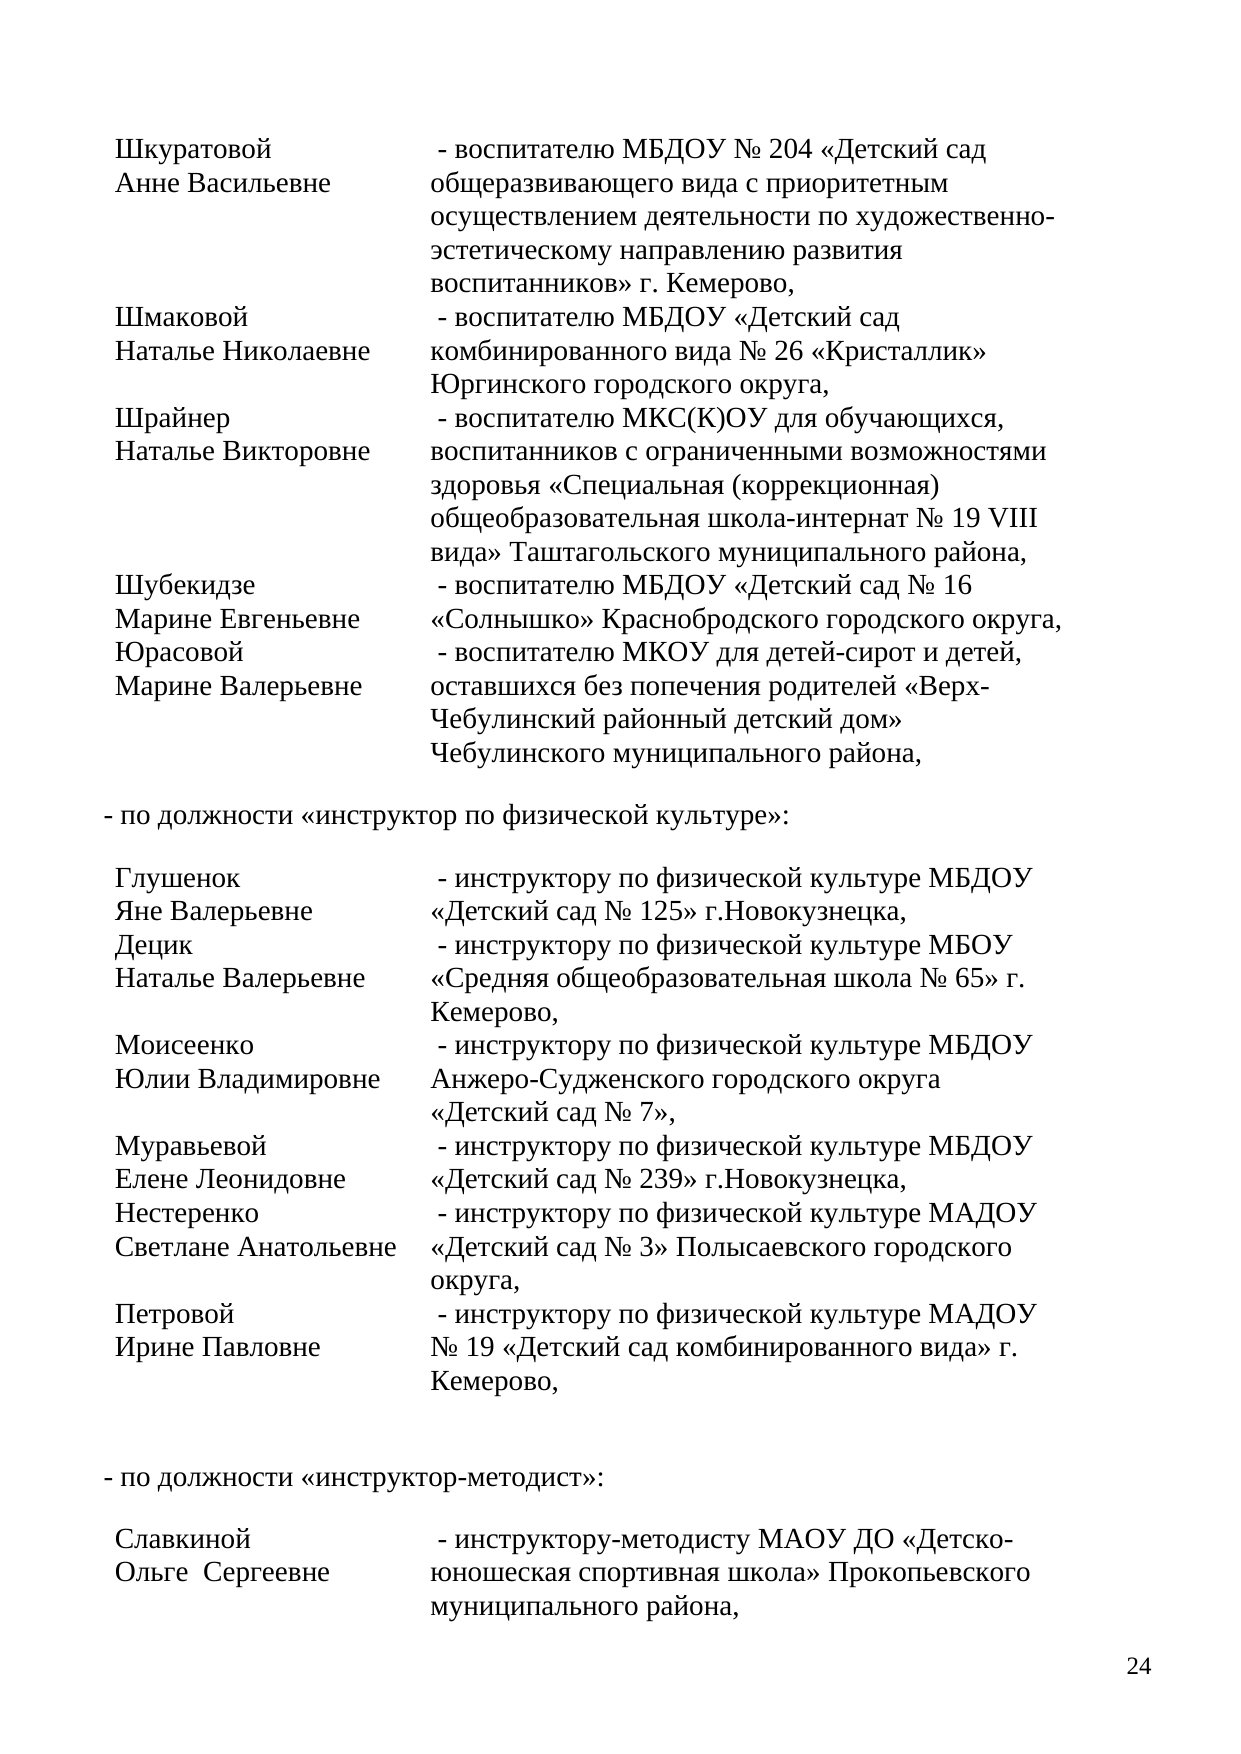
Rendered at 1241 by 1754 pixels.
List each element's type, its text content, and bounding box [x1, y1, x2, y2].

table_header - инструктору-методисту МАОУ ДО «Детско-юношеская спортивная школа» Прокопьевского муниципального района, [419, 1521, 1078, 1622]
table_header Глушенок Яне Валерьевне [103, 860, 419, 927]
table_cell Децик Наталье Валерьевне [103, 927, 419, 1027]
table_cell Шрайнер Наталье Викторовне [103, 400, 419, 567]
table_cell Нестеренко Светлане Анатольевне [103, 1195, 419, 1296]
table_header Славкиной Ольге Сергеевне [103, 1521, 419, 1622]
table_cell Моисеенко Юлии Владимировне [103, 1028, 419, 1128]
table_cell Юрасовой Марине Валерьевне [103, 635, 419, 769]
table_cell - воспитателю МКОУ для детей-сирот и детей, оставшихся без попечения родителей «Верх-Чебулинский районный детский дом» Чебулинского муниципального района, [419, 635, 1078, 769]
table_cell Шубекидзе Марине Евгеньевне [103, 568, 419, 634]
table_cell Шкуратовой Анне Васильевне [103, 131, 419, 299]
table_cell - инструктору по физической культуре МБДОУ «Детский сад № 239» г.Новокузнецка, [419, 1128, 1078, 1195]
table_cell - инструктору по физической культуре МАДОУ «Детский сад № 3» Полысаевского городского округа, [419, 1195, 1078, 1296]
table_cell Петровой Ирине Павловне [103, 1296, 419, 1396]
table_cell Шмаковой Наталье Николаевне [103, 299, 419, 400]
table_cell - инструктору по физической культуре МБДОУ Анжеро-Судженского городского округа «Детский сад № 7», [419, 1028, 1078, 1128]
table_cell Муравьевой Елене Леонидовне [103, 1128, 419, 1195]
table_cell - инструктору по физической культуре МАДОУ № 19 «Детский сад комбинированного вида» г. Кемерово, [419, 1296, 1078, 1396]
table_cell - воспитателю МБДОУ «Детский сад № 16 «Солнышко» Краснобродского городского округа, [419, 568, 1078, 634]
table_cell - воспитателю МБДОУ № 204 «Детский сад общеразвивающего вида с приоритетным осуществлением деятельности по художественно-эстетическому направлению развития воспитанников» г. Кемерово, [419, 131, 1078, 299]
text - по должности «инструктор-методист»: [103, 1459, 1167, 1492]
table_cell - воспитателю МБДОУ «Детский сад комбинированного вида № 26 «Кристаллик» Юргинского городского округа, [419, 299, 1078, 400]
table_cell - воспитателю МКС(К)ОУ для обучающихся, воспитанников с ограниченными возможностями здоровья «Специальная (коррекционная) общеобразовательная школа-интернат № 19 VIII вида» Таштагольского муниципального района, [419, 400, 1078, 567]
table_header - инструктору по физической культуре МБДОУ «Детский сад № 125» г.Новокузнецка, [419, 860, 1078, 927]
table_cell - инструктору по физической культуре МБОУ «Средняя общеобразовательная школа № 65» г. Кемерово, [419, 927, 1078, 1027]
text - по должности «инструктор по физической культуре»: [103, 797, 1167, 831]
